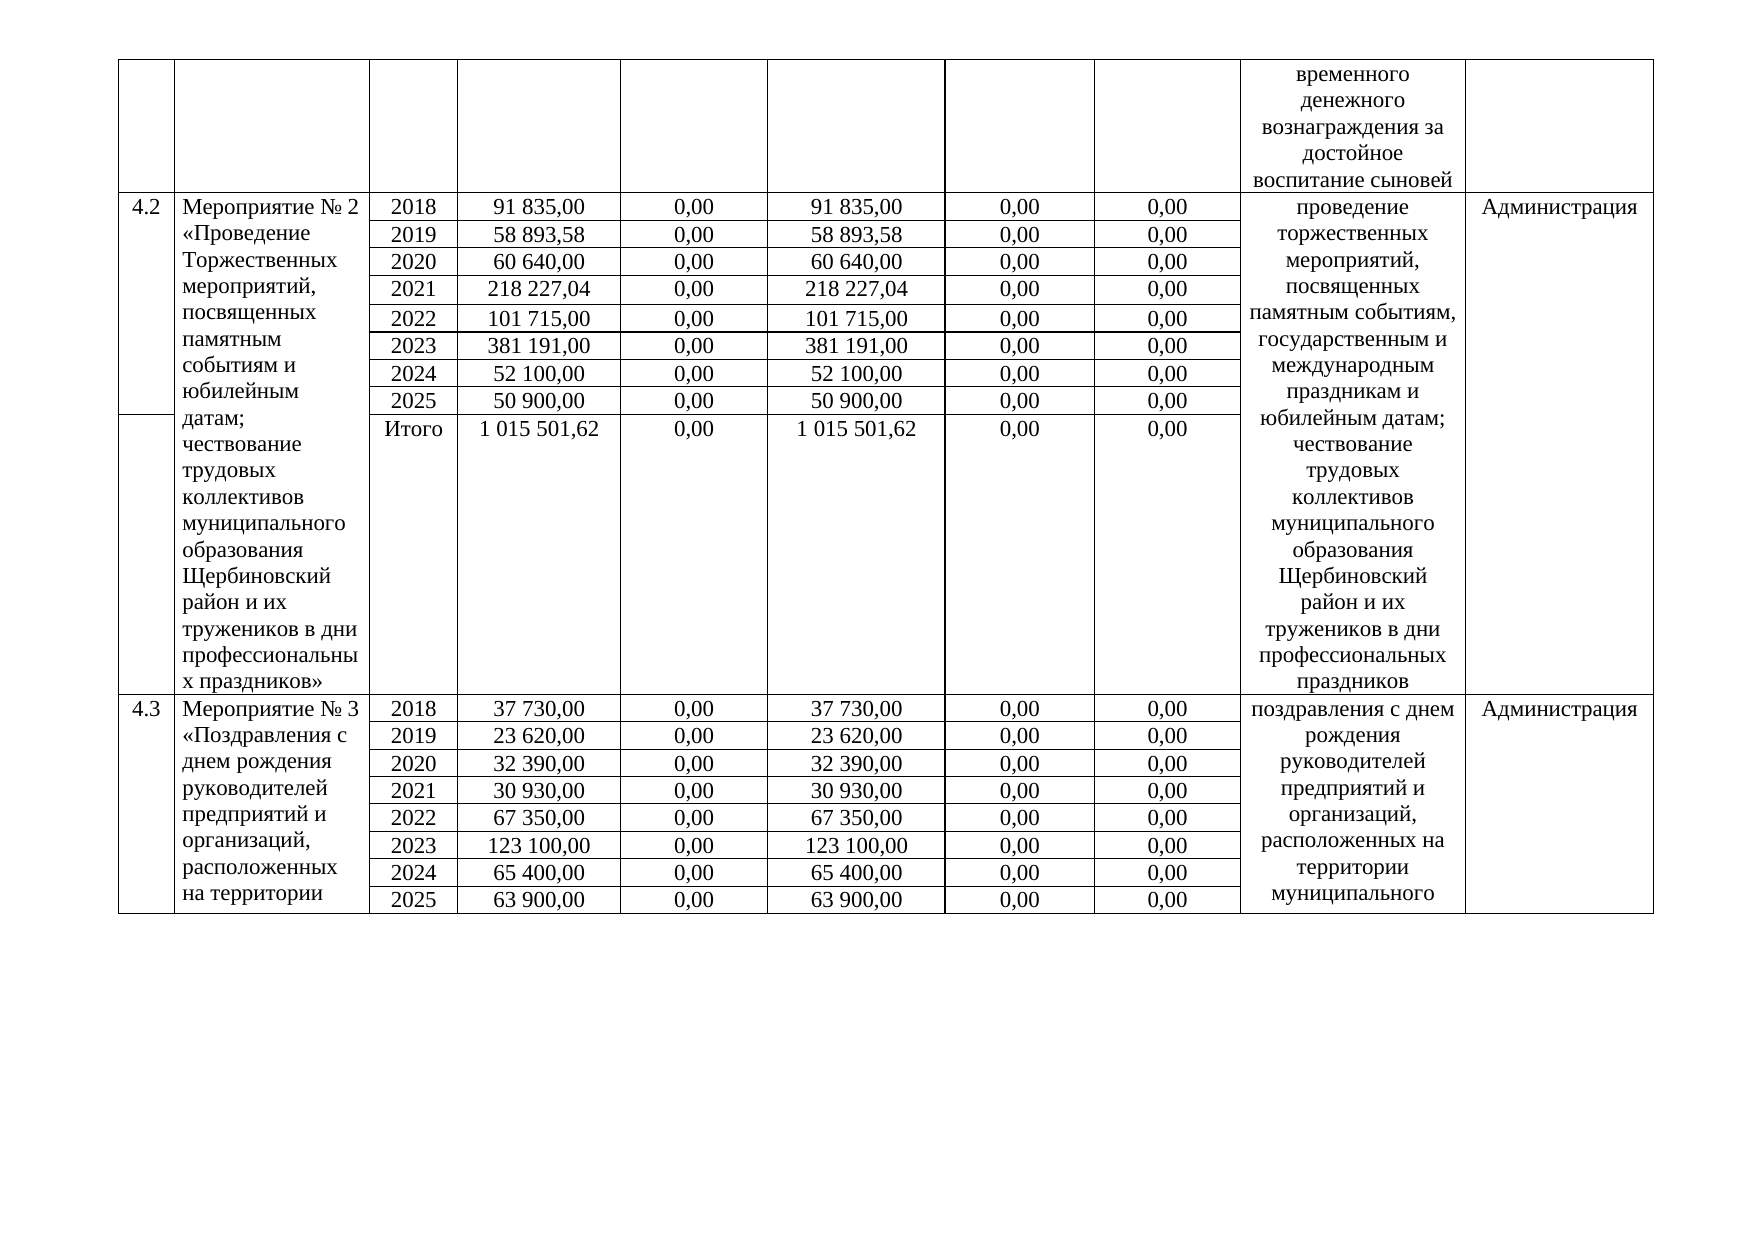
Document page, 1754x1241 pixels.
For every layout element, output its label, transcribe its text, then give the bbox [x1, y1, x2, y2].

table_cell 2019 [370, 221, 457, 247]
table_cell 91 835,00 [768, 193, 944, 220]
table_cell 2020 [370, 248, 457, 274]
table_cell 0,00 [621, 415, 767, 694]
table_cell 23 620,00 [768, 722, 944, 748]
table_cell 2021 [370, 777, 457, 803]
table_cell Администрация [1466, 695, 1653, 913]
table_cell 63 900,00 [458, 887, 620, 913]
table_cell 0,00 [1095, 276, 1240, 304]
table_cell 0,00 [1095, 305, 1240, 331]
table_cell [175, 60, 369, 192]
table_cell 0,00 [946, 887, 1094, 913]
table_cell 52 100,00 [458, 360, 620, 386]
table_cell [119, 415, 174, 694]
table_cell [1095, 60, 1240, 192]
table_cell 67 350,00 [768, 804, 944, 831]
table_cell 0,00 [621, 387, 767, 414]
table_cell 0,00 [621, 360, 767, 386]
table_cell 63 900,00 [768, 887, 944, 913]
table_cell 0,00 [946, 276, 1094, 304]
table_cell 2025 [370, 887, 457, 913]
table_cell 2024 [370, 360, 457, 386]
table_cell 32 390,00 [458, 750, 620, 776]
table_cell 0,00 [621, 722, 767, 748]
table_cell 0,00 [946, 305, 1094, 331]
table_cell 0,00 [621, 832, 767, 858]
table_cell поздравления с днем рождения руководителей предприятий и организаций, расположенных на территории муниципального образования Щербиновский район, заслуженных работников отраслей народного хозяйства, депутатов, проведение дней памяти умерших, в том числе погибших при исполнении воинского долга [1241, 695, 1465, 913]
table_cell 2020 [370, 750, 457, 776]
table_cell 0,00 [621, 305, 767, 331]
table_cell 2021 [370, 276, 457, 304]
table_cell 58 893,58 [768, 221, 944, 247]
table_cell 0,00 [1095, 887, 1240, 913]
table_cell 23 620,00 [458, 722, 620, 748]
table_cell [768, 60, 944, 192]
table_cell 91 835,00 [458, 193, 620, 220]
table_cell 2024 [370, 859, 457, 886]
table_cell 0,00 [946, 750, 1094, 776]
table_cell 2025 [370, 387, 457, 414]
table_cell [1466, 60, 1653, 192]
table_cell 381 191,00 [458, 333, 620, 359]
table_cell 0,00 [621, 750, 767, 776]
table_cell 0,00 [946, 859, 1094, 886]
table_cell 0,00 [1095, 221, 1240, 247]
table_cell 0,00 [1095, 804, 1240, 831]
table_cell 2018 [370, 193, 457, 220]
table_cell 0,00 [946, 722, 1094, 748]
table_cell 0,00 [946, 333, 1094, 359]
table_cell 2023 [370, 333, 457, 359]
table_cell 218 227,04 [768, 276, 944, 304]
table_cell 2023 [370, 832, 457, 858]
table_cell 0,00 [946, 777, 1094, 803]
table_cell 37 730,00 [458, 695, 620, 721]
table_cell 0,00 [1095, 750, 1240, 776]
table_cell 0,00 [1095, 387, 1240, 414]
table_cell Администрация [1466, 193, 1653, 694]
table_cell 4.2 [119, 193, 174, 414]
table_cell 0,00 [621, 333, 767, 359]
table_cell 0,00 [1095, 777, 1240, 803]
table_cell 0,00 [621, 276, 767, 304]
table_cell 2022 [370, 305, 457, 331]
table_cell 0,00 [946, 387, 1094, 414]
table_cell 0,00 [946, 832, 1094, 858]
table_cell 30 930,00 [458, 777, 620, 803]
table_cell 50 900,00 [458, 387, 620, 414]
table_cell 0,00 [946, 221, 1094, 247]
table_cell 2019 [370, 722, 457, 748]
table_cell 0,00 [621, 859, 767, 886]
table_cell 0,00 [946, 193, 1094, 220]
table_cell 0,00 [621, 221, 767, 247]
table_cell 123 100,00 [458, 832, 620, 858]
table_cell 52 100,00 [768, 360, 944, 386]
table_cell 37 730,00 [768, 695, 944, 721]
table_cell 65 400,00 [768, 859, 944, 886]
table_cell 218 227,04 [458, 276, 620, 304]
table_cell Итого [370, 415, 457, 694]
table_cell 0,00 [621, 248, 767, 274]
table_cell 0,00 [1095, 248, 1240, 274]
table_cell 0,00 [1095, 333, 1240, 359]
table_cell 0,00 [621, 695, 767, 721]
table_cell 0,00 [946, 804, 1094, 831]
table_cell 101 715,00 [458, 305, 620, 331]
table_cell [370, 60, 457, 192]
table_cell 0,00 [1095, 415, 1240, 694]
table_cell 0,00 [1095, 832, 1240, 858]
table_cell 1 015 501,62 [458, 415, 620, 694]
table_cell 0,00 [1095, 695, 1240, 721]
table_cell 0,00 [1095, 360, 1240, 386]
table_cell 0,00 [1095, 859, 1240, 886]
table_cell 0,00 [621, 804, 767, 831]
table_cell 0,00 [621, 193, 767, 220]
table_cell 2018 [370, 695, 457, 721]
table_cell проведение торжественных мероприятий, посвященных памятным событиям, государственным и международным праздникам и юбилейным датам; чествование трудовых коллективов муниципального образования Щербиновский район и их тружеников в дни профессиональных праздников [1241, 193, 1465, 694]
table_cell 0,00 [946, 415, 1094, 694]
table_cell [621, 60, 767, 192]
table_cell [119, 60, 174, 192]
table_cell 0,00 [946, 695, 1094, 721]
table_cell 0,00 [946, 248, 1094, 274]
table_cell 381 191,00 [768, 333, 944, 359]
table_cell 60 640,00 [458, 248, 620, 274]
table_cell 30 930,00 [768, 777, 944, 803]
table_cell 0,00 [946, 360, 1094, 386]
table_cell 65 400,00 [458, 859, 620, 886]
table_cell 4.3 [119, 695, 174, 913]
table_cell 67 350,00 [458, 804, 620, 831]
table_cell Мероприятие № 2 «Проведение Торжественных мероприятий, посвященных памятным событиям и юбилейным датам; чествование трудовых коллективов муниципального образования Щербиновский район и их тружеников в дни профессиональных праздников» [175, 193, 369, 694]
table_cell 58 893,58 [458, 221, 620, 247]
table_cell Мероприятие № 3 «Поздравления с днем рождения руководителей предприятий и организаций, расположенных на территории муниципального образования Щербиновский район, заслуженных работников отраслей народного хозяйства, депутатов, проведение дней памяти умерших» [175, 695, 369, 913]
table_cell 0,00 [1095, 722, 1240, 748]
table_cell 123 100,00 [768, 832, 944, 858]
table_cell 2022 [370, 804, 457, 831]
table_cell [458, 60, 620, 192]
table_cell 0,00 [621, 887, 767, 913]
table_cell 0,00 [1095, 193, 1240, 220]
table_cell 101 715,00 [768, 305, 944, 331]
table_cell 50 900,00 [768, 387, 944, 414]
table_cell 0,00 [621, 777, 767, 803]
table_cell 1 015 501,62 [768, 415, 944, 694]
table_cell 32 390,00 [768, 750, 944, 776]
table_cell 60 640,00 [768, 248, 944, 274]
table_cell [946, 60, 1094, 192]
